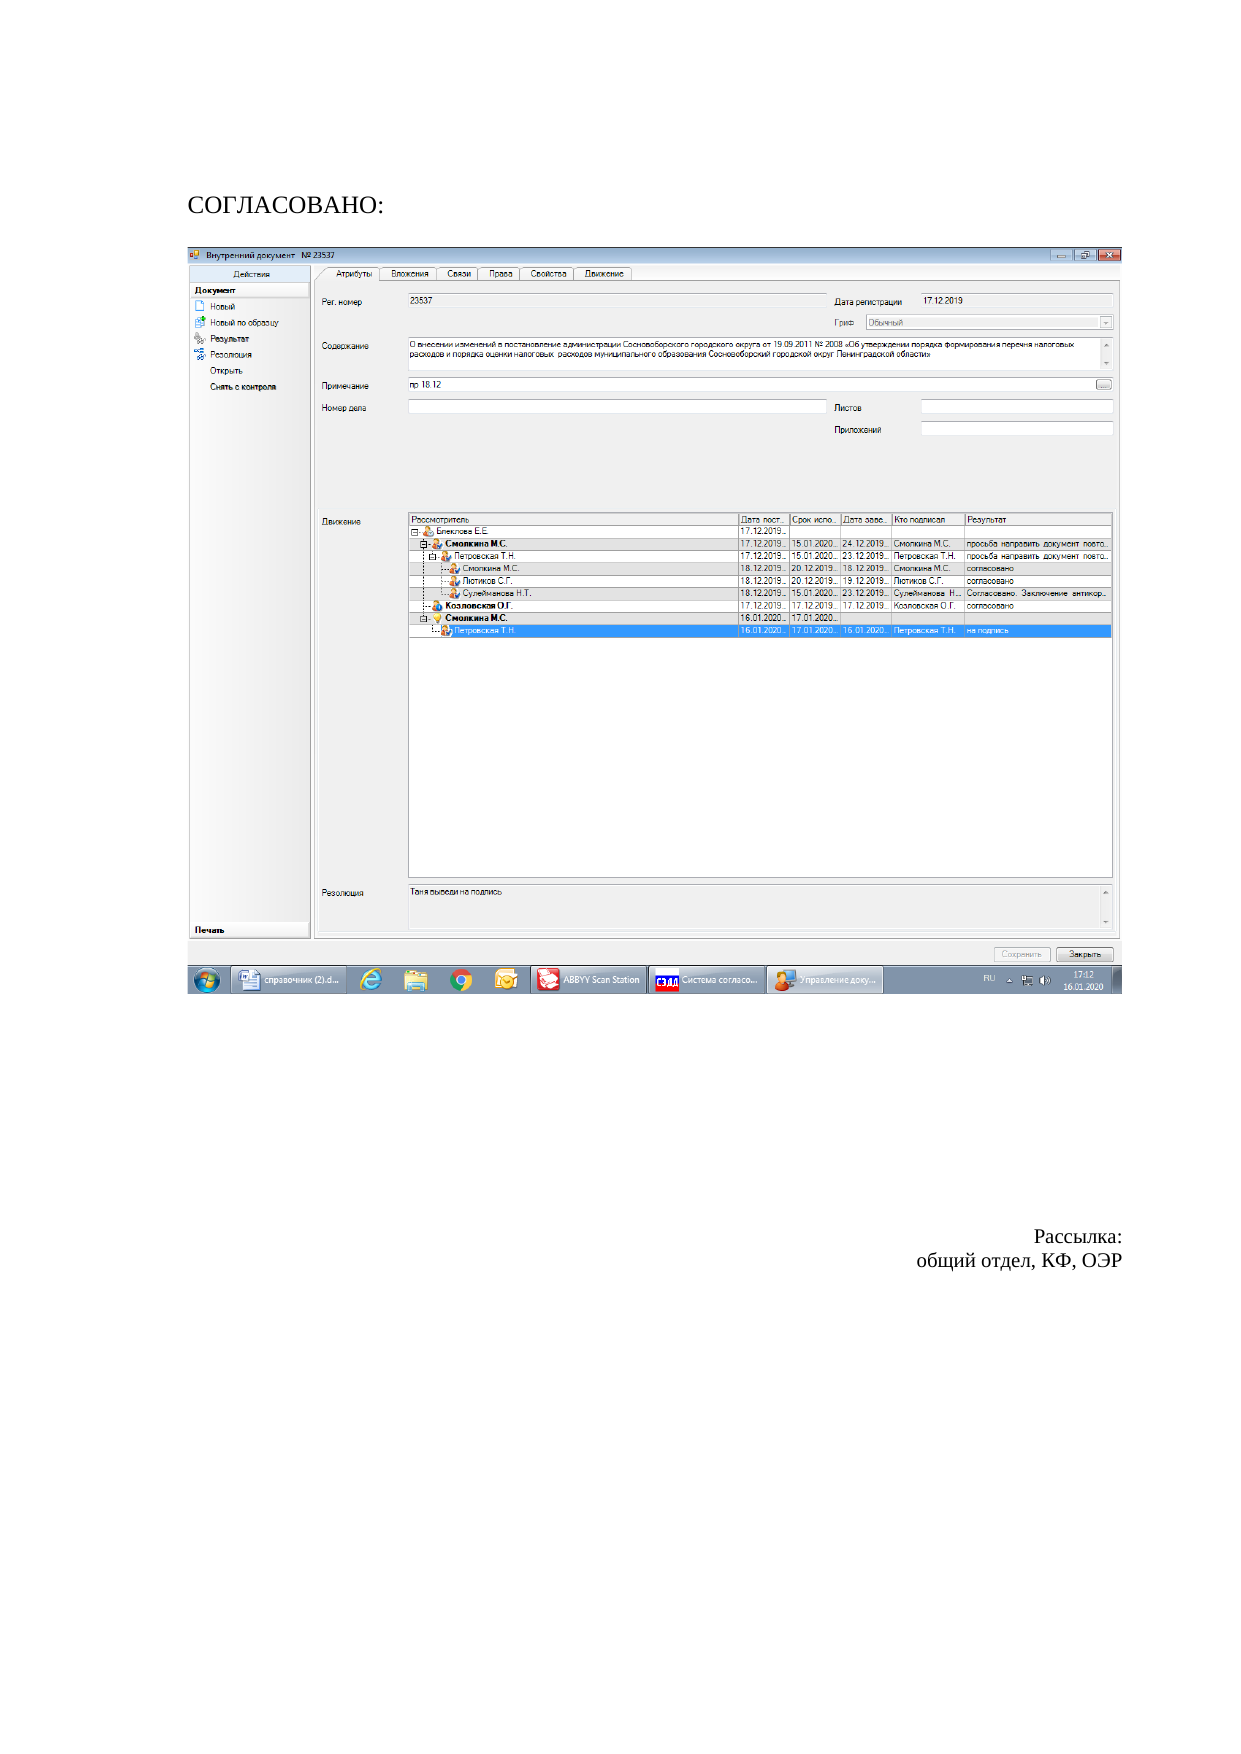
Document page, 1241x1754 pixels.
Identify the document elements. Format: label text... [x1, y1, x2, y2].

picture [187, 247, 1122, 994]
text Рассылка: [187, 1224, 1122, 1248]
text СОГЛАСОВАНО: [187, 190, 1122, 218]
text общий отдел, КФ, ОЭР [187, 1248, 1122, 1272]
